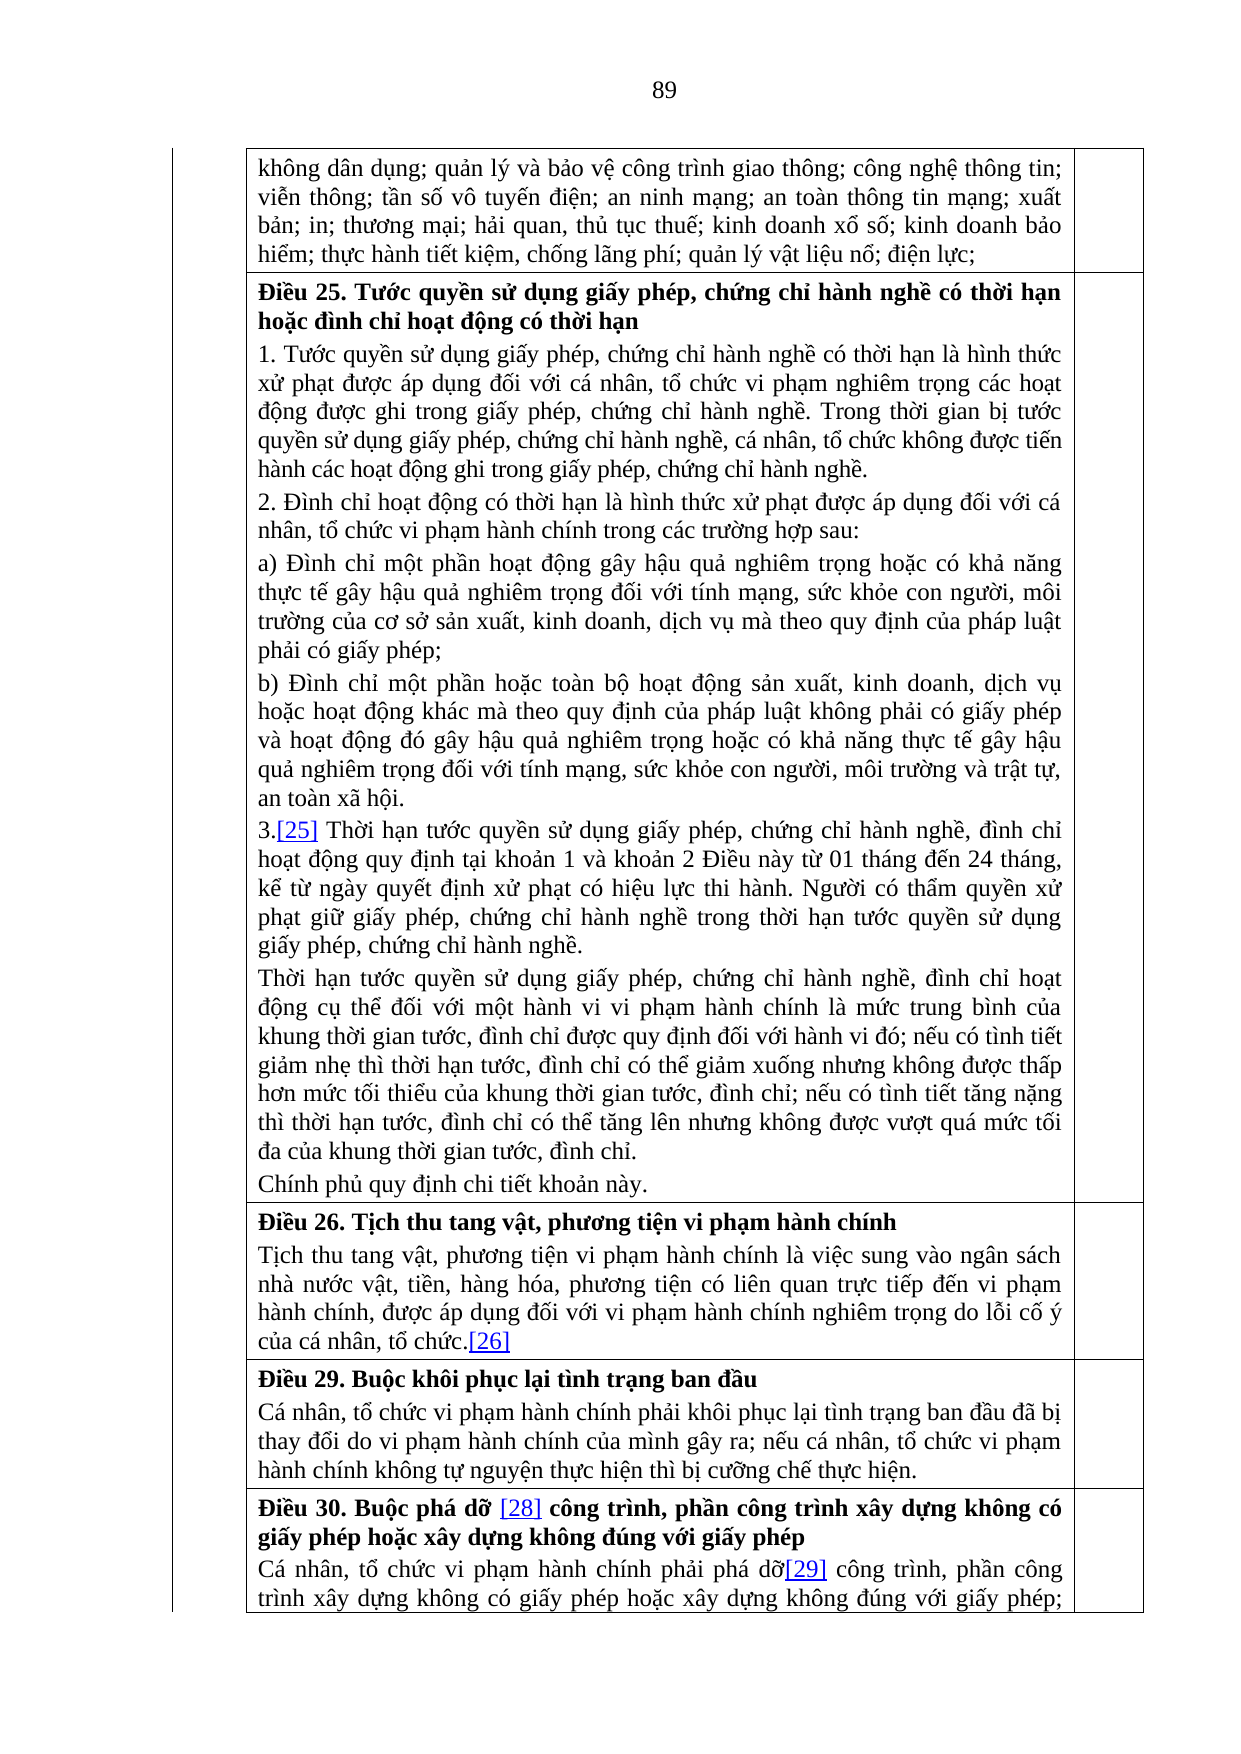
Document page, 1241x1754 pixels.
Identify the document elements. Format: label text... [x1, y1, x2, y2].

table_cell [1075, 273, 1143, 1202]
table_cell [1075, 1489, 1143, 1612]
table_cell Điều 29. Buộc khôi phục lại tình trạng ban đầu Cá nhân, tổ chức vi phạm hành chính phải khôi phục lại tình trạng ban đầu đã bị thay đổi do vi phạm hành chính của mình gây ra; nếu cá nhân, tổ chức vi phạm hành chính không tự nguyện thực hiện thì bị cưỡng chế thực hiện. [247, 1360, 1074, 1488]
table_cell [1075, 149, 1143, 272]
table_cell [1075, 1203, 1143, 1359]
table_cell Điều 26. Tịch thu tang vật, phương tiện vi phạm hành chính Tịch thu tang vật, phương tiện vi phạm hành chính là việc sung vào ngân sách nhà nước vật, tiền, hàng hóa, phương tiện có liên quan trực tiếp đến vi phạm hành chính, được áp dụng đối với vi phạm hành chính nghiêm trọng do lỗi cố ý của cá nhân, tổ chức.[26] [247, 1203, 1074, 1359]
table_cell [1075, 1360, 1143, 1488]
table_cell Điều 25. Tước quyền sử dụng giấy phép, chứng chỉ hành nghề có thời hạn hoặc đình chỉ hoạt động có thời hạn 1. Tước quyền sử dụng giấy phép, chứng chỉ hành nghề có thời hạn là hình thức xử phạt được áp dụng đối với cá nhân, tổ chức vi phạm nghiêm trọng các hoạt động được ghi trong giấy phép, chứng chỉ hành nghề. Trong thời gian bị tước quyền sử dụng giấy phép, chứng chỉ hành nghề, cá nhân, tổ chức không được tiến hành các hoạt động ghi trong giấy phép, chứng chỉ hành nghề. 2. Đình chỉ hoạt động có thời hạn là hình thức xử phạt được áp dụng đối với cá nhân, tổ chức vi phạm hành chính trong các trường hợp sau: a) Đình chỉ một phần hoạt động gây hậu quả nghiêm trọng hoặc có khả năng thực tế gây hậu quả nghiêm trọng đối với tính mạng, sức khỏe con người, môi trường của cơ sở sản xuất, kinh doanh, dịch vụ mà theo quy định của pháp luật phải có giấy phép; b) Đình chỉ một phần hoặc toàn bộ hoạt động sản xuất, kinh doanh, dịch vụ hoặc hoạt động khác mà theo quy định của pháp luật không phải có giấy phép và hoạt động đó gây hậu quả nghiêm trọng hoặc có khả năng thực tế gây hậu quả nghiêm trọng đối với tính mạng, sức khỏe con người, môi trường và trật tự, an toàn xã hội. 3.[25] Thời hạn tước quyền sử dụng giấy phép, chứng chỉ hành nghề, đình chỉ hoạt động quy định tại khoản 1 và khoản 2 Điều này từ 01 tháng đến 24 tháng, kể từ ngày quyết định xử phạt có hiệu lực thi hành. Người có thẩm quyền xử phạt giữ giấy phép, chứng chỉ hành nghề trong thời hạn tước quyền sử dụng giấy phép, chứng chỉ hành nghề. Thời hạn tước quyền sử dụng giấy phép, chứng chỉ hành nghề, đình chỉ hoạt động cụ thể đối với một hành vi vi phạm hành chính là mức trung bình của khung thời gian tước, đình chỉ được quy định đối với hành vi đó; nếu có tình tiết giảm nhẹ thì thời hạn tước, đình chỉ có thể giảm xuống nhưng không được thấp hơn mức tối thiểu của khung thời gian tước, đình chỉ; nếu có tình tiết tăng nặng thì thời hạn tước, đình chỉ có thể tăng lên nhưng không được vượt quá mức tối đa của khung thời gian tước, đình chỉ. Chính phủ quy định chi tiết khoản này. [247, 273, 1074, 1202]
